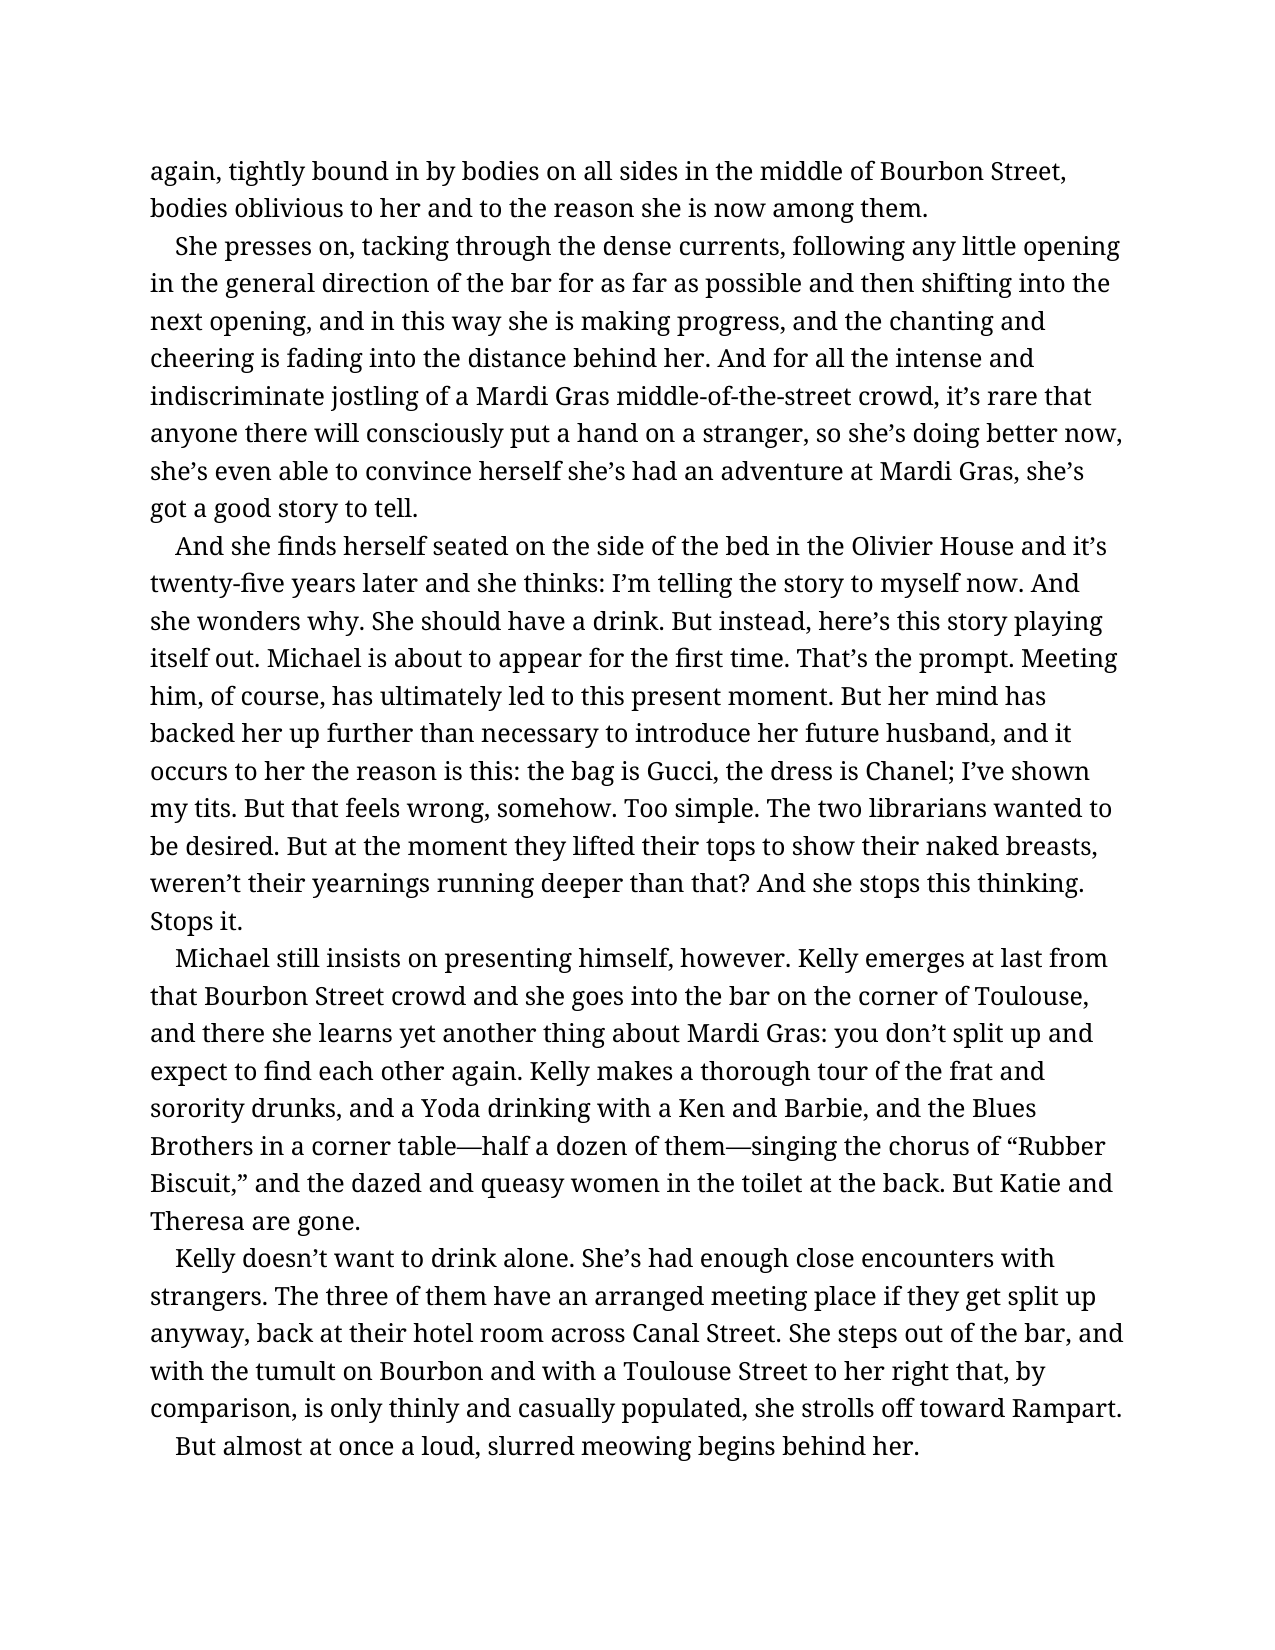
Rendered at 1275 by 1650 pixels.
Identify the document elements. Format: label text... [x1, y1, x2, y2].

text Kelly doesn’t want to drink alone. She’s had enough close encounters with strangers. The three of them have an arranged meeting place if they get split up anyway, back at their hotel room across Canal Street. She steps out of the bar, and with the tumult on Bourbon and with a Toulouse Street to her right that, by comparison, is only thinly and casually populated, she strolls off toward Rampart. [150, 1237, 1125, 1425]
text But almost at once a loud, slurred meowing begins behind her. [150, 1425, 1125, 1462]
text And she finds herself seated on the side of the bed in the Olivier House and it’s twenty-five years later and she thinks: I’m telling the story to myself now. And she wonders why. She should have a drink. But instead, here’s this story playing itself out. Michael is about to appear for the first time. That’s the prompt. Meeting him, of course, has ultimately led to this present moment. But her mind has backed her up further than necessary to introduce her future husband, and it occurs to her the reason is this: the bag is Gucci, the dress is Chanel; I’ve shown my tits. But that feels wrong, somehow. Too simple. The two librarians wanted to be desired. But at the moment they lifted their tops to show their naked breasts, weren’t their yearnings running deeper than that? And she stops this thinking. Stops it. [150, 525, 1125, 937]
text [150, 150, 1125, 225]
text She presses on, tacking through the dense currents, following any little opening in the general direction of the bar for as far as possible and then shifting into the next opening, and in this way she is making progress, and the chanting and cheering is fading into the distance behind her. And for all the intense and indiscriminate jostling of a Mardi Gras middle-of-the-street crowd, it’s rare that anyone there will consciously put a hand on a stranger, so she’s doing better now, she’s even able to convince herself she’s had an adventure at Mardi Gras, she’s got a good story to tell. [150, 225, 1125, 525]
text Michael still insists on presenting himself, however. Kelly emerges at last from that Bourbon Street crowd and she goes into the bar on the corner of Toulouse, and there she learns yet another thing about Mardi Gras: you don’t split up and expect to find each other again. Kelly makes a thorough tour of the frat and sorority drunks, and a Yoda drinking with a Ken and Barbie, and the Blues Brothers in a corner table—half a dozen of them—singing the chorus of “Rubber Biscuit,” and the dazed and queasy women in the toilet at the back. But Katie and Theresa are gone. [150, 937, 1125, 1237]
